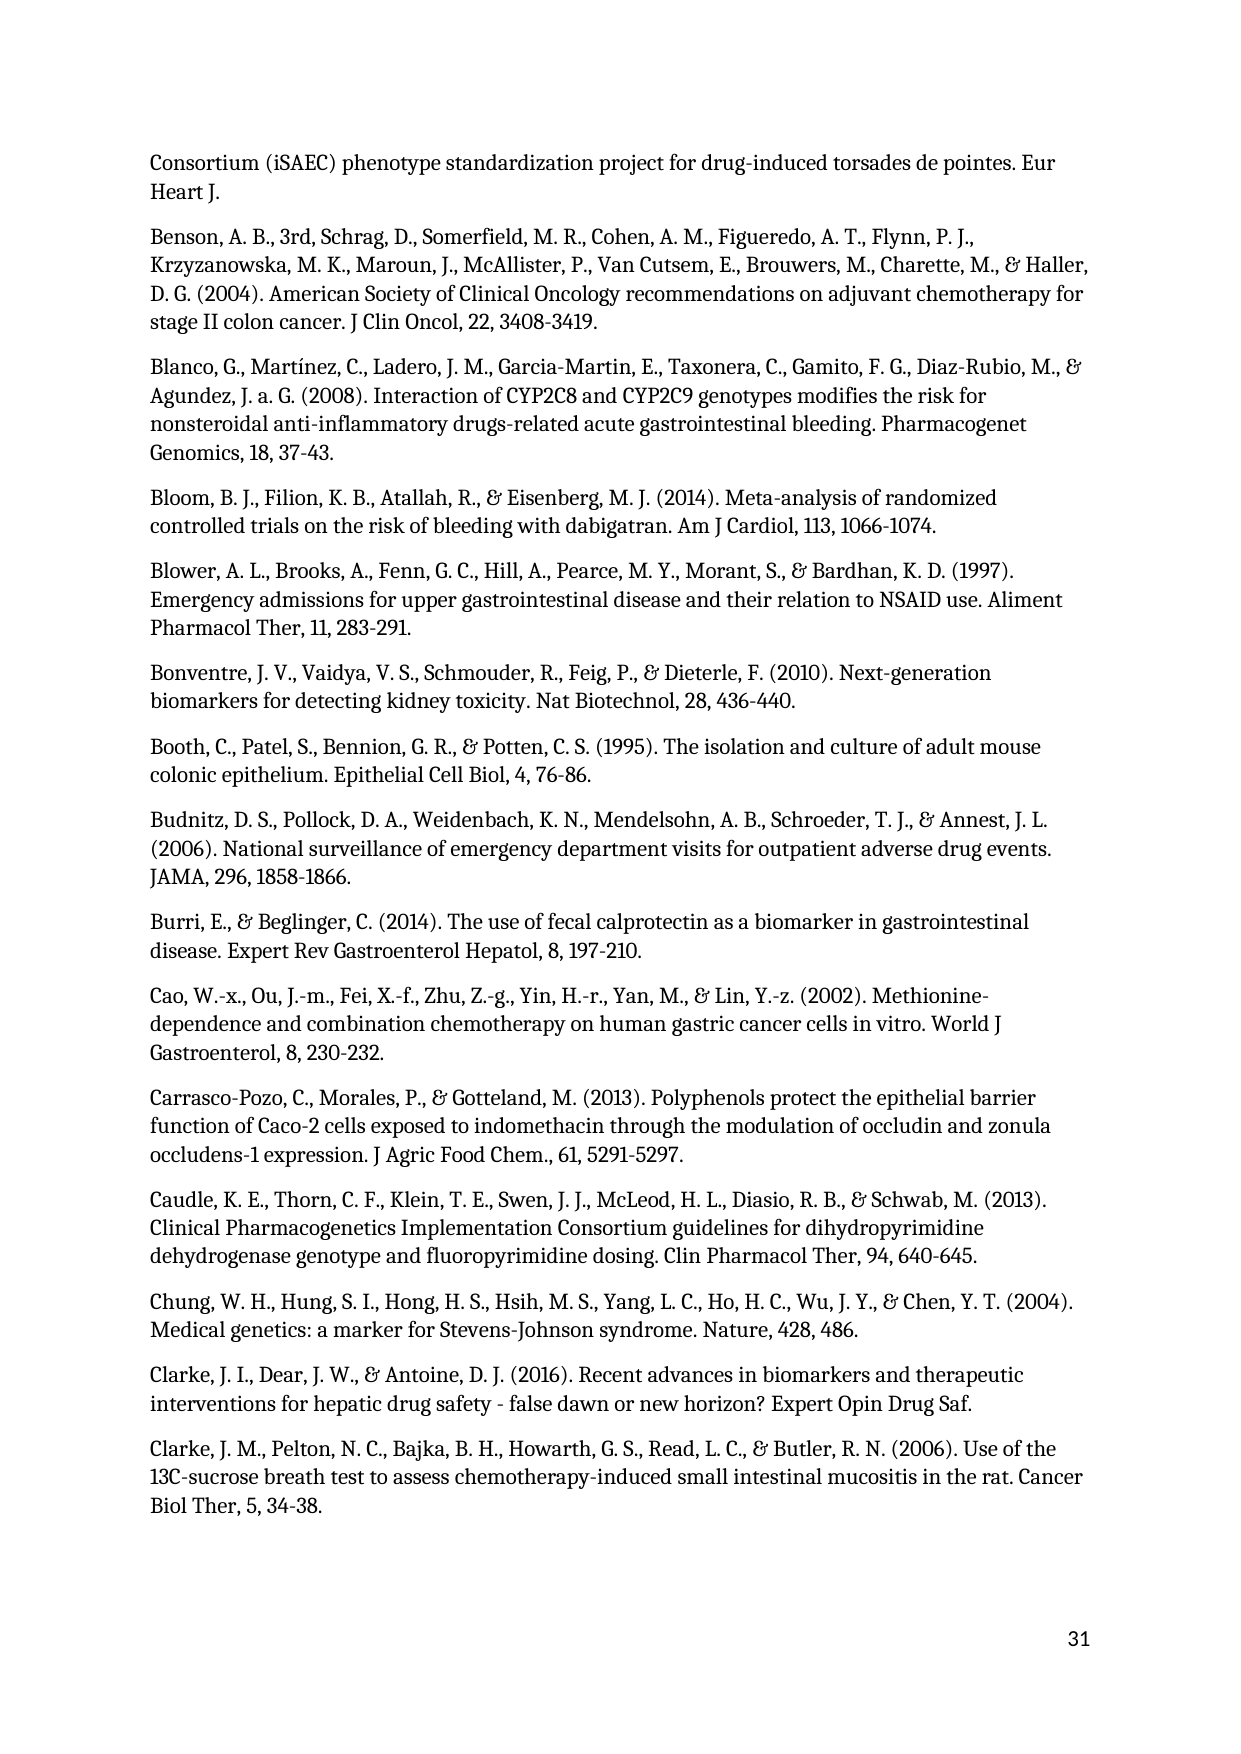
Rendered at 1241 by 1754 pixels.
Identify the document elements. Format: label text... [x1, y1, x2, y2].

text Blanco, G., Martínez, C., Ladero, J. M., Garcia-Martin, E., Taxonera, C., Gamito, F. G., Diaz-Rubio, M., & Agundez, J. a. G. (2008). Interaction of CYP2C8 and CYP2C9 genotypes modifies the risk for nonsteroidal anti-inflammatory drugs-related acute gastrointestinal bleeding. Pharmacogenet Genomics, 18, 37-43. [150, 354, 1090, 466]
text Bloom, B. J., Filion, K. B., Atallah, R., & Eisenberg, M. J. (2014). Meta-analysis of randomized controlled trials on the risk of bleeding with dabigatran. Am J Cardiol, 113, 1066-1074. [150, 484, 1090, 539]
text Benson, A. B., 3rd, Schrag, D., Somerfield, M. R., Cohen, A. M., Figueredo, A. T., Flynn, P. J., Krzyzanowska, M. K., Maroun, J., McAllister, P., Van Cutsem, E., Brouwers, M., Charette, M., & Haller, D. G. (2004). American Society of Clinical Oncology recommendations on adjuvant chemotherapy for stage II colon cancer. J Clin Oncol, 22, 3408-3419. [150, 223, 1090, 335]
text Blower, A. L., Brooks, A., Fenn, G. C., Hill, A., Pearce, M. Y., Morant, S., & Bardhan, K. D. (1997). Emergency admissions for upper gastrointestinal disease and their relation to NSAID use. Aliment Pharmacol Ther, 11, 283-291. [150, 558, 1090, 641]
text Caudle, K. E., Thorn, C. F., Klein, T. E., Swen, J. J., McLeod, H. L., Diasio, R. B., & Schwab, M. (2013). Clinical Pharmacogenetics Implementation Consortium guidelines for dihydropyrimidine dehydrogenase genotype and fluoropyrimidine dosing. Clin Pharmacol Ther, 94, 640-645. [150, 1186, 1090, 1270]
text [150, 150, 1090, 205]
text Burri, E., & Beglinger, C. (2014). The use of fecal calprotectin as a biomarker in gastrointestinal disease. Expert Rev Gastroenterol Hepatol, 8, 197-210. [150, 909, 1090, 964]
text Booth, C., Patel, S., Bennion, G. R., & Potten, C. S. (1995). The isolation and culture of adult mouse colonic epithelium. Epithelial Cell Biol, 4, 76-86. [150, 733, 1090, 788]
text Clarke, J. I., Dear, J. W., & Antoine, D. J. (2016). Recent advances in biomarkers and therapeutic interventions for hepatic drug safety - false dawn or new horizon? Expert Opin Drug Saf. [150, 1362, 1090, 1417]
text Cao, W.-x., Ou, J.-m., Fei, X.-f., Zhu, Z.-g., Yin, H.-r., Yan, M., & Lin, Y.-z. (2002). Methionine-dependence and combination chemotherapy on human gastric cancer cells in vitro. World J Gastroenterol, 8, 230-232. [150, 982, 1090, 1066]
text Clarke, J. M., Pelton, N. C., Bajka, B. H., Howarth, G. S., Read, L. C., & Butler, R. N. (2006). Use of the 13C-sucrose breath test to assess chemotherapy-induced small intestinal mucositis in the rat. Cancer Biol Ther, 5, 34-38. [150, 1436, 1090, 1519]
text Chung, W. H., Hung, S. I., Hong, H. S., Hsih, M. S., Yang, L. C., Ho, H. C., Wu, J. Y., & Chen, Y. T. (2004). Medical genetics: a marker for Stevens-Johnson syndrome. Nature, 428, 486. [150, 1288, 1090, 1343]
text Bonventre, J. V., Vaidya, V. S., Schmouder, R., Feig, P., & Dieterle, F. (2010). Next-generation biomarkers for detecting kidney toxicity. Nat Biotechnol, 28, 436-440. [150, 660, 1090, 715]
text Budnitz, D. S., Pollock, D. A., Weidenbach, K. N., Mendelsohn, A. B., Schroeder, T. J., & Annest, J. L. (2006). National surveillance of emergency department visits for outpatient adverse drug events. JAMA, 296, 1858-1866. [150, 807, 1090, 890]
text Carrasco-Pozo, C., Morales, P., & Gotteland, M. (2013). Polyphenols protect the epithelial barrier function of Caco-2 cells exposed to indomethacin through the modulation of occludin and zonula occludens-1 expression. J Agric Food Chem., 61, 5291-5297. [150, 1084, 1090, 1168]
